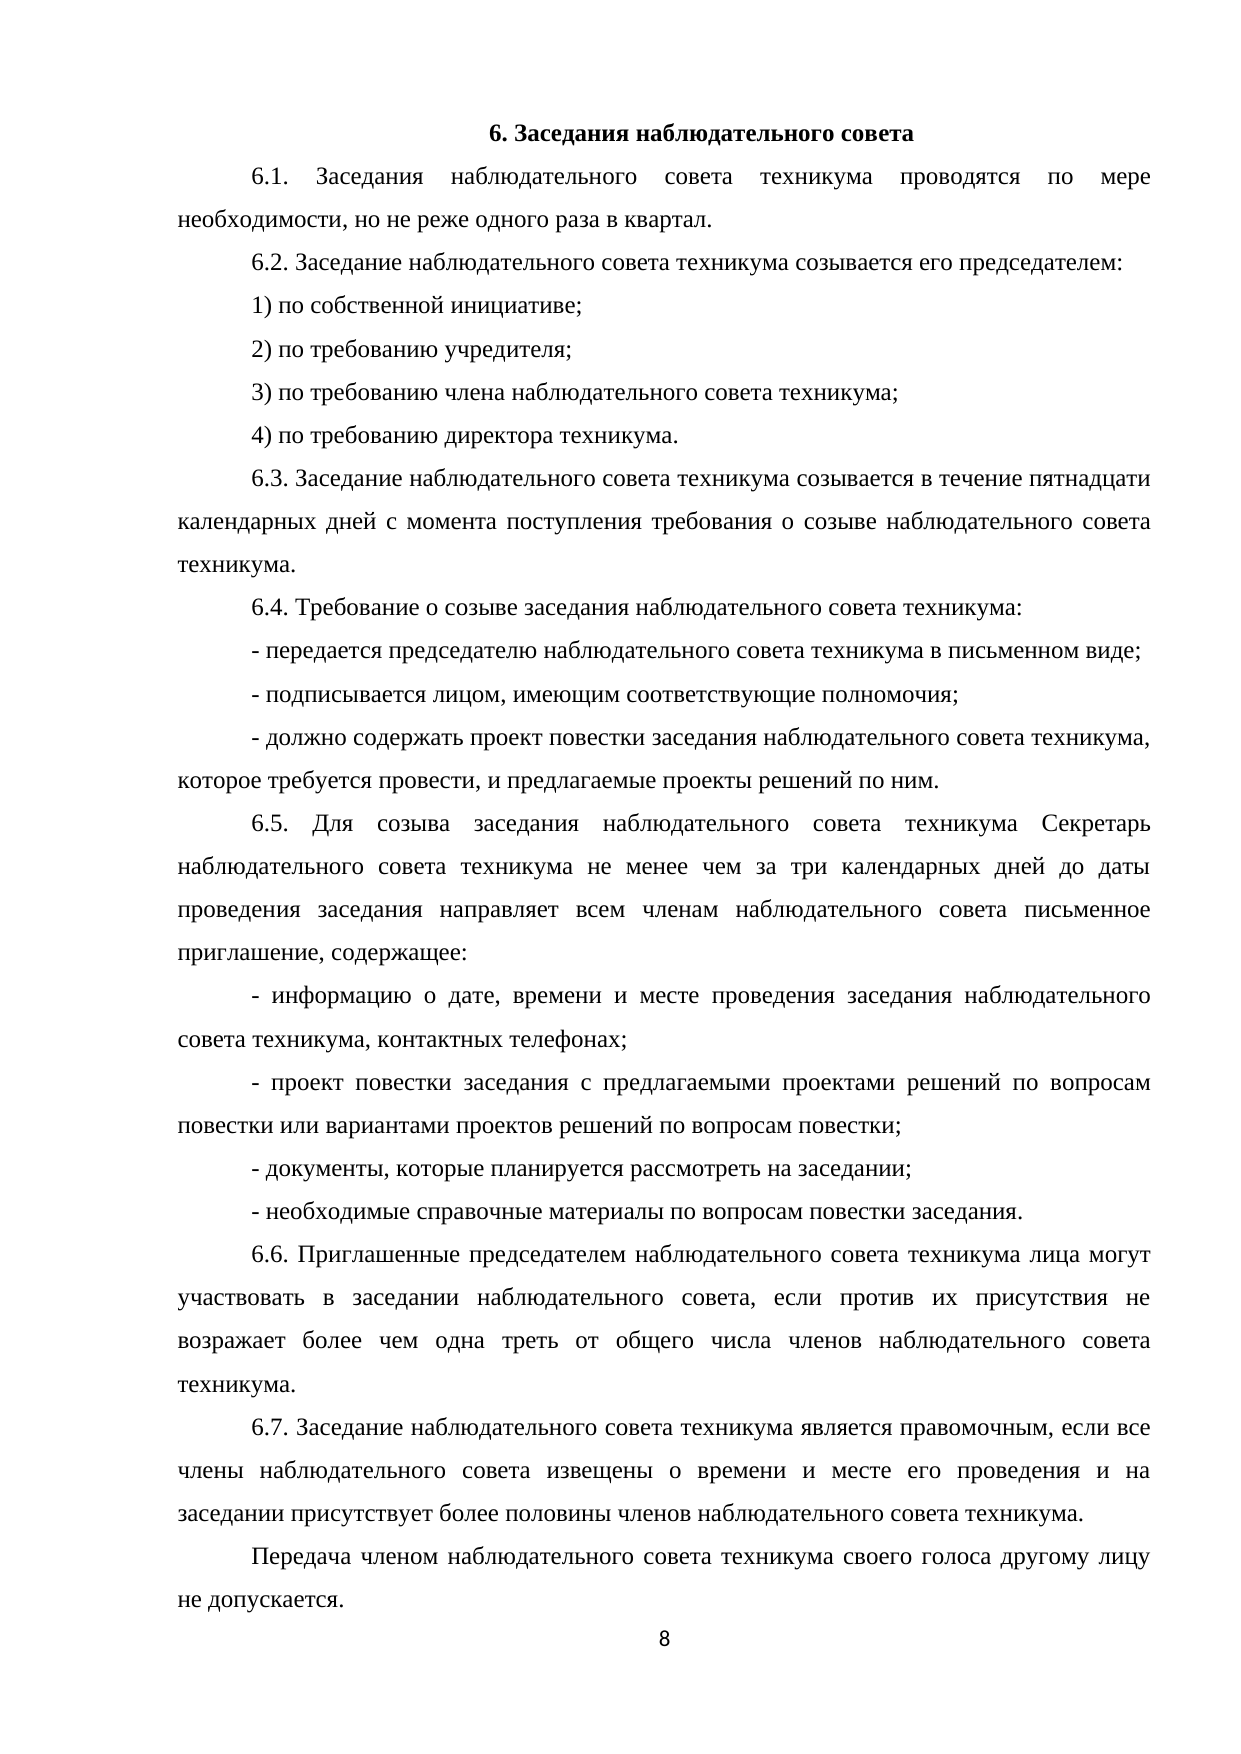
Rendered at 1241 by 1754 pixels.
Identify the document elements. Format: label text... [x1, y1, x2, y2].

text 3) по требованию члена наблюдательного совета техникума; [177, 377, 1152, 406]
text - необходимые справочные материалы по вопросам повестки заседания. [177, 1196, 1152, 1225]
text 6.2. Заседание наблюдательного совета техникума созывается его председателем: [177, 247, 1152, 276]
text - информацию о дате, времени и месте проведения заседания наблюдательного совета техникума, контактных телефонах; [177, 981, 1152, 1052]
text 6.1. Заседания наблюдательного совета техникума проводятся по мере необходимости, но не реже одного раза в квартал. [177, 161, 1152, 233]
text Передача членом наблюдательного совета техникума своего голоса другому лицу не допускается. [177, 1541, 1152, 1613]
text 6. Заседания наблюдательного совета [177, 118, 1152, 147]
text 6.5. Для созыва заседания наблюдательного совета техникума Секретарь наблюдательного совета техникума не менее чем за три календарных дней до даты проведения заседания направляет всем членам наблюдательного совета письменное приглашение, содержащее: [177, 808, 1152, 966]
text 4) по требованию директора техникума. [177, 420, 1152, 449]
text - должно содержать проект повестки заседания наблюдательного совета техникума, которое требуется провести, и предлагаемые проекты решений по ним. [177, 722, 1152, 794]
text - передается председателю наблюдательного совета техникума в письменном виде; [177, 636, 1152, 664]
text - проект повестки заседания с предлагаемыми проектами решений по вопросам повестки или вариантами проектов решений по вопросам повестки; [177, 1067, 1152, 1139]
text 6.6. Приглашенные председателем наблюдательного совета техникума лица могут участвовать в заседании наблюдательного совета, если против их присутствия не возражает более чем одна треть от общего числа членов наблюдательного совета техникума. [177, 1239, 1152, 1397]
text 6.7. Заседание наблюдательного совета техникума является правомочным, если все члены наблюдательного совета извещены о времени и месте его проведения и на заседании присутствует более половины членов наблюдательного совета техникума. [177, 1412, 1152, 1527]
text 6.3. Заседание наблюдательного совета техникума созывается в течение пятнадцати календарных дней с момента поступления требования о созыве наблюдательного совета техникума. [177, 463, 1152, 578]
text - подписывается лицом, имеющим соответствующие полномочия; [177, 679, 1152, 707]
text 1) по собственной инициативе; [177, 291, 1152, 319]
text 6.4. Требование о созыве заседания наблюдательного совета техникума: [177, 592, 1152, 621]
text - документы, которые планируется рассмотреть на заседании; [177, 1153, 1152, 1182]
text 2) по требованию учредителя; [177, 334, 1152, 362]
